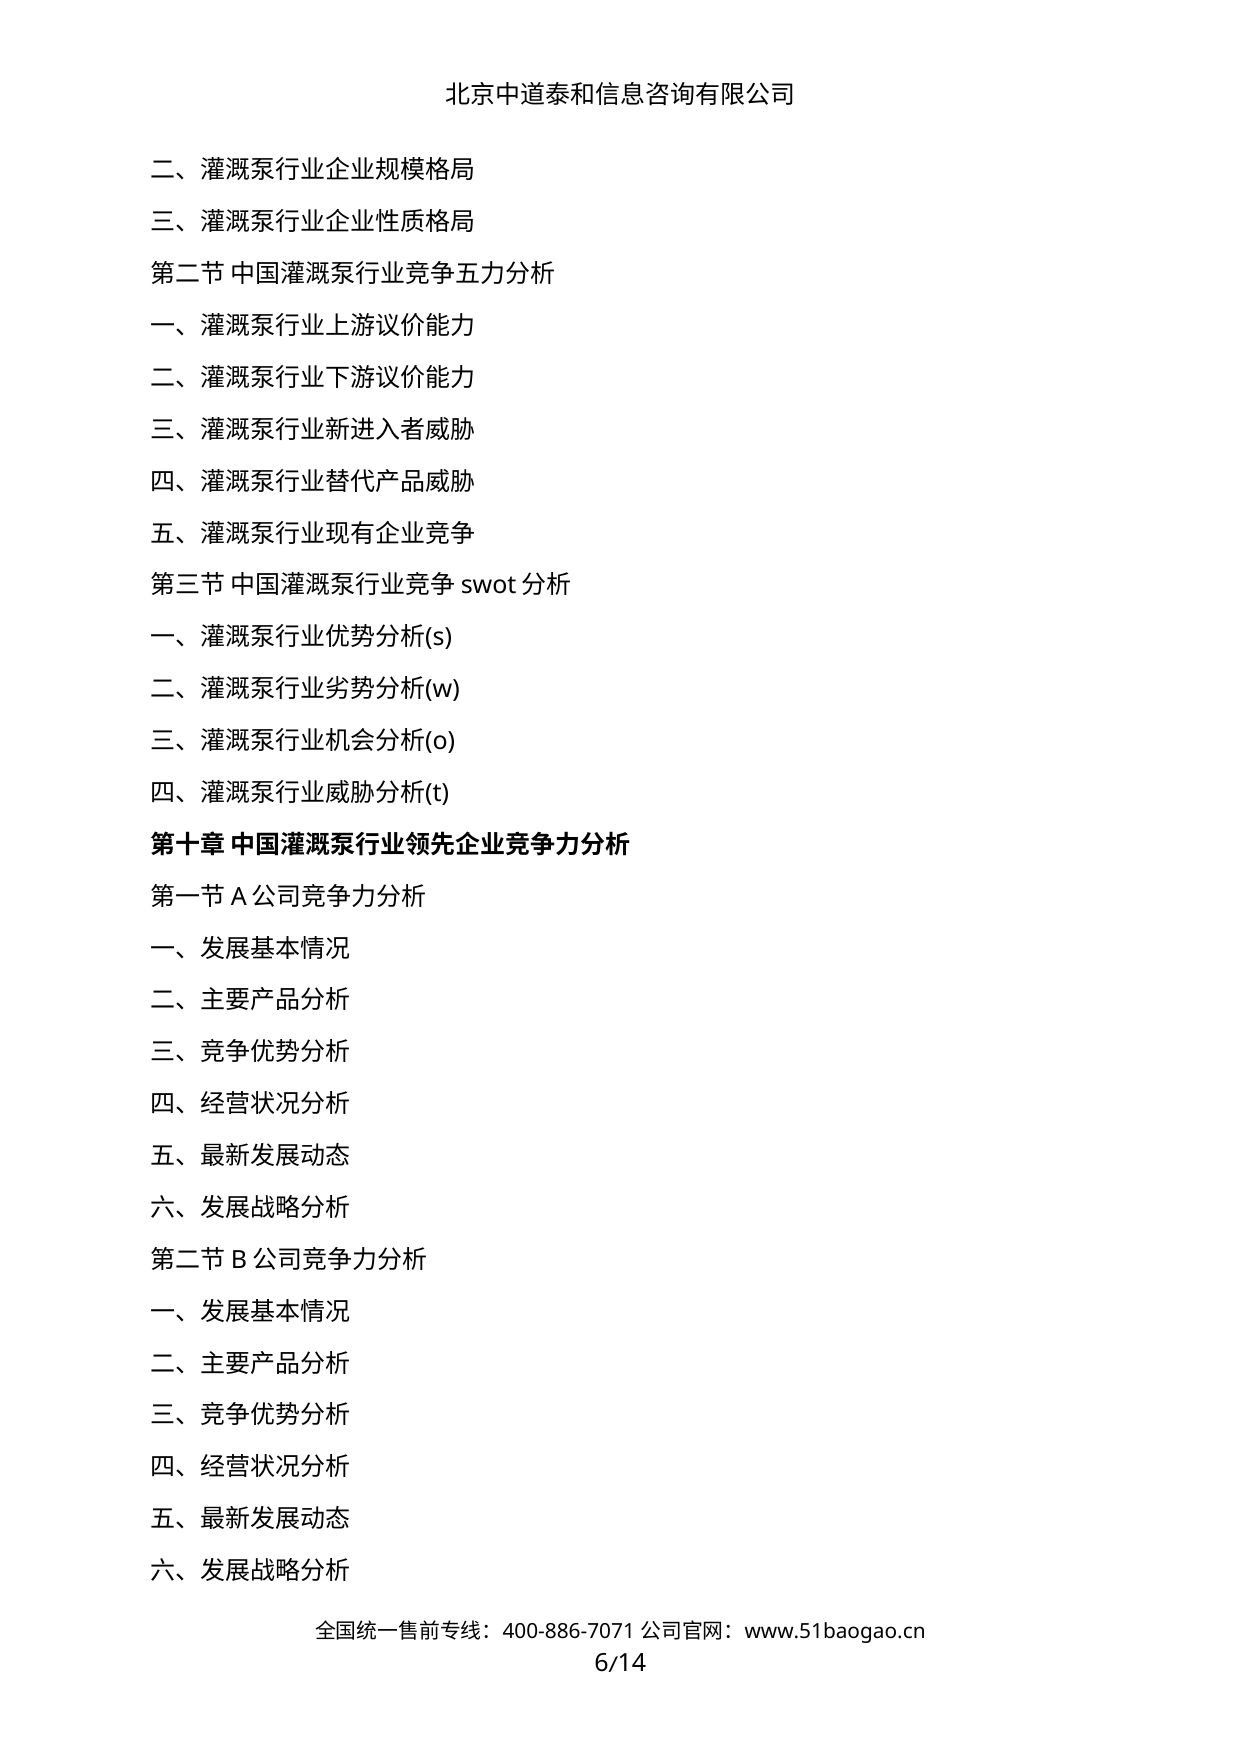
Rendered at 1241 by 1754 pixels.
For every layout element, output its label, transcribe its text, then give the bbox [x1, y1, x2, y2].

text 一、发展基本情况 [150, 928, 1090, 964]
text 二、主要产品分析 [150, 980, 1090, 1016]
text 四、经营状况分析 [150, 1084, 1090, 1120]
text 一、灌溉泵行业上游议价能力 [150, 306, 1090, 342]
text 第二节 B公司竞争力分析 [150, 1239, 1090, 1276]
text 第一节 A公司竞争力分析 [150, 876, 1090, 912]
text 四、灌溉泵行业威胁分析(t) [150, 772, 1090, 809]
text 一、灌溉泵行业优势分析(s) [150, 617, 1090, 653]
text 三、灌溉泵行业企业性质格局 [150, 202, 1090, 238]
text 三、竞争优势分析 [150, 1032, 1090, 1068]
text 三、竞争优势分析 [150, 1395, 1090, 1431]
text 二、灌溉泵行业劣势分析(w) [150, 669, 1090, 705]
text 二、主要产品分析 [150, 1343, 1090, 1379]
text 二、灌溉泵行业下游议价能力 [150, 357, 1090, 394]
text 五、灌溉泵行业现有企业竞争 [150, 513, 1090, 549]
text 二、灌溉泵行业企业规模格局 [150, 150, 1090, 186]
text 一、发展基本情况 [150, 1291, 1090, 1327]
text 第十章 中国灌溉泵行业领先企业竞争力分析 [150, 824, 1090, 861]
text 五、最新发展动态 [150, 1136, 1090, 1172]
text 五、最新发展动态 [150, 1499, 1090, 1535]
text 三、灌溉泵行业机会分析(o) [150, 721, 1090, 757]
text 第三节 中国灌溉泵行业竞争swot分析 [150, 565, 1090, 601]
text 第二节 中国灌溉泵行业竞争五力分析 [150, 254, 1090, 290]
text 三、灌溉泵行业新进入者威胁 [150, 409, 1090, 446]
text 六、发展战略分析 [150, 1551, 1090, 1587]
text 六、发展战略分析 [150, 1187, 1090, 1224]
text 四、经营状况分析 [150, 1447, 1090, 1483]
text 四、灌溉泵行业替代产品威胁 [150, 461, 1090, 497]
